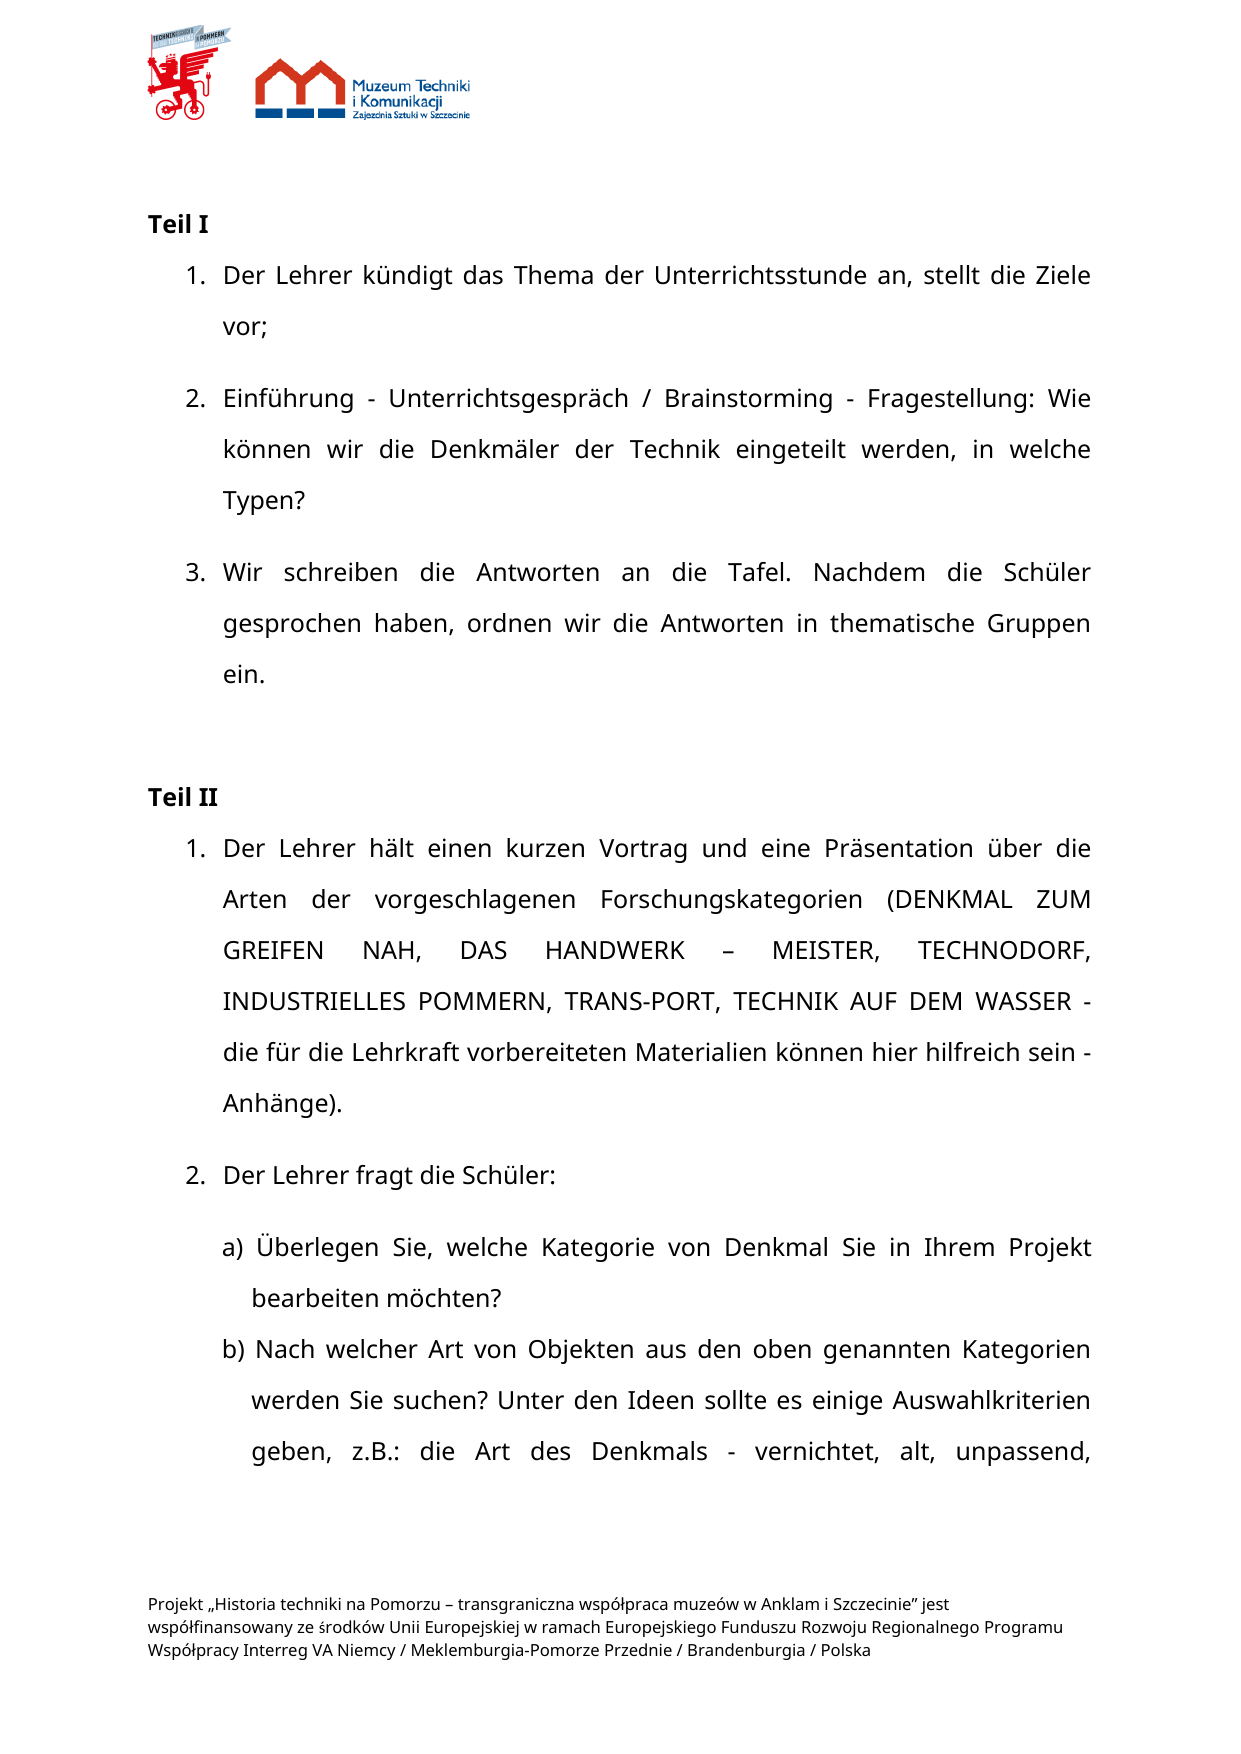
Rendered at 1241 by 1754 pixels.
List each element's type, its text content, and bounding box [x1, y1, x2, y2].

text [222, 1332, 1092, 1468]
text a) Überlegen Sie, welche Kategorie von Denkmal Sie in Ihrem Projekt bearbeiten möchten? [222, 1230, 1092, 1315]
text Teil I [148, 207, 1092, 241]
list Der Lehrer hält einen kurzen Vortrag und eine Präsentation über die Arten der vorgeschlagenen Forschungskategorien (DENKMAL ZUM GREIFEN NAH, DAS HANDWERK – MEISTER, TECHNODORF, INDUSTRIELLES POMMERN, TRANS-PORT, TECHNIK AUF DEM WASSER - die für die Lehrkraft vorbereiteten Materialien können hier hilfreich sein - Anhänge). [185, 831, 1092, 1120]
list Der Lehrer fragt die Schüler: [185, 1158, 1092, 1192]
list Wir schreiben die Antworten an die Tafel. Nachdem die Schüler gesprochen haben, ordnen wir die Antworten in thematische Gruppen ein. [185, 555, 1092, 691]
picture [147, 25, 232, 120]
list Der Lehrer kündigt das Thema der Unterrichtsstunde an, stellt die Ziele vor; [185, 258, 1092, 343]
text Teil II [148, 780, 1092, 814]
list Einführung - Unterrichtsgespräch / Brainstorming - Fragestellung: Wie können wir die Denkmäler der Technik eingeteilt werden, in welche Typen? [185, 381, 1092, 517]
picture [255, 58, 470, 120]
